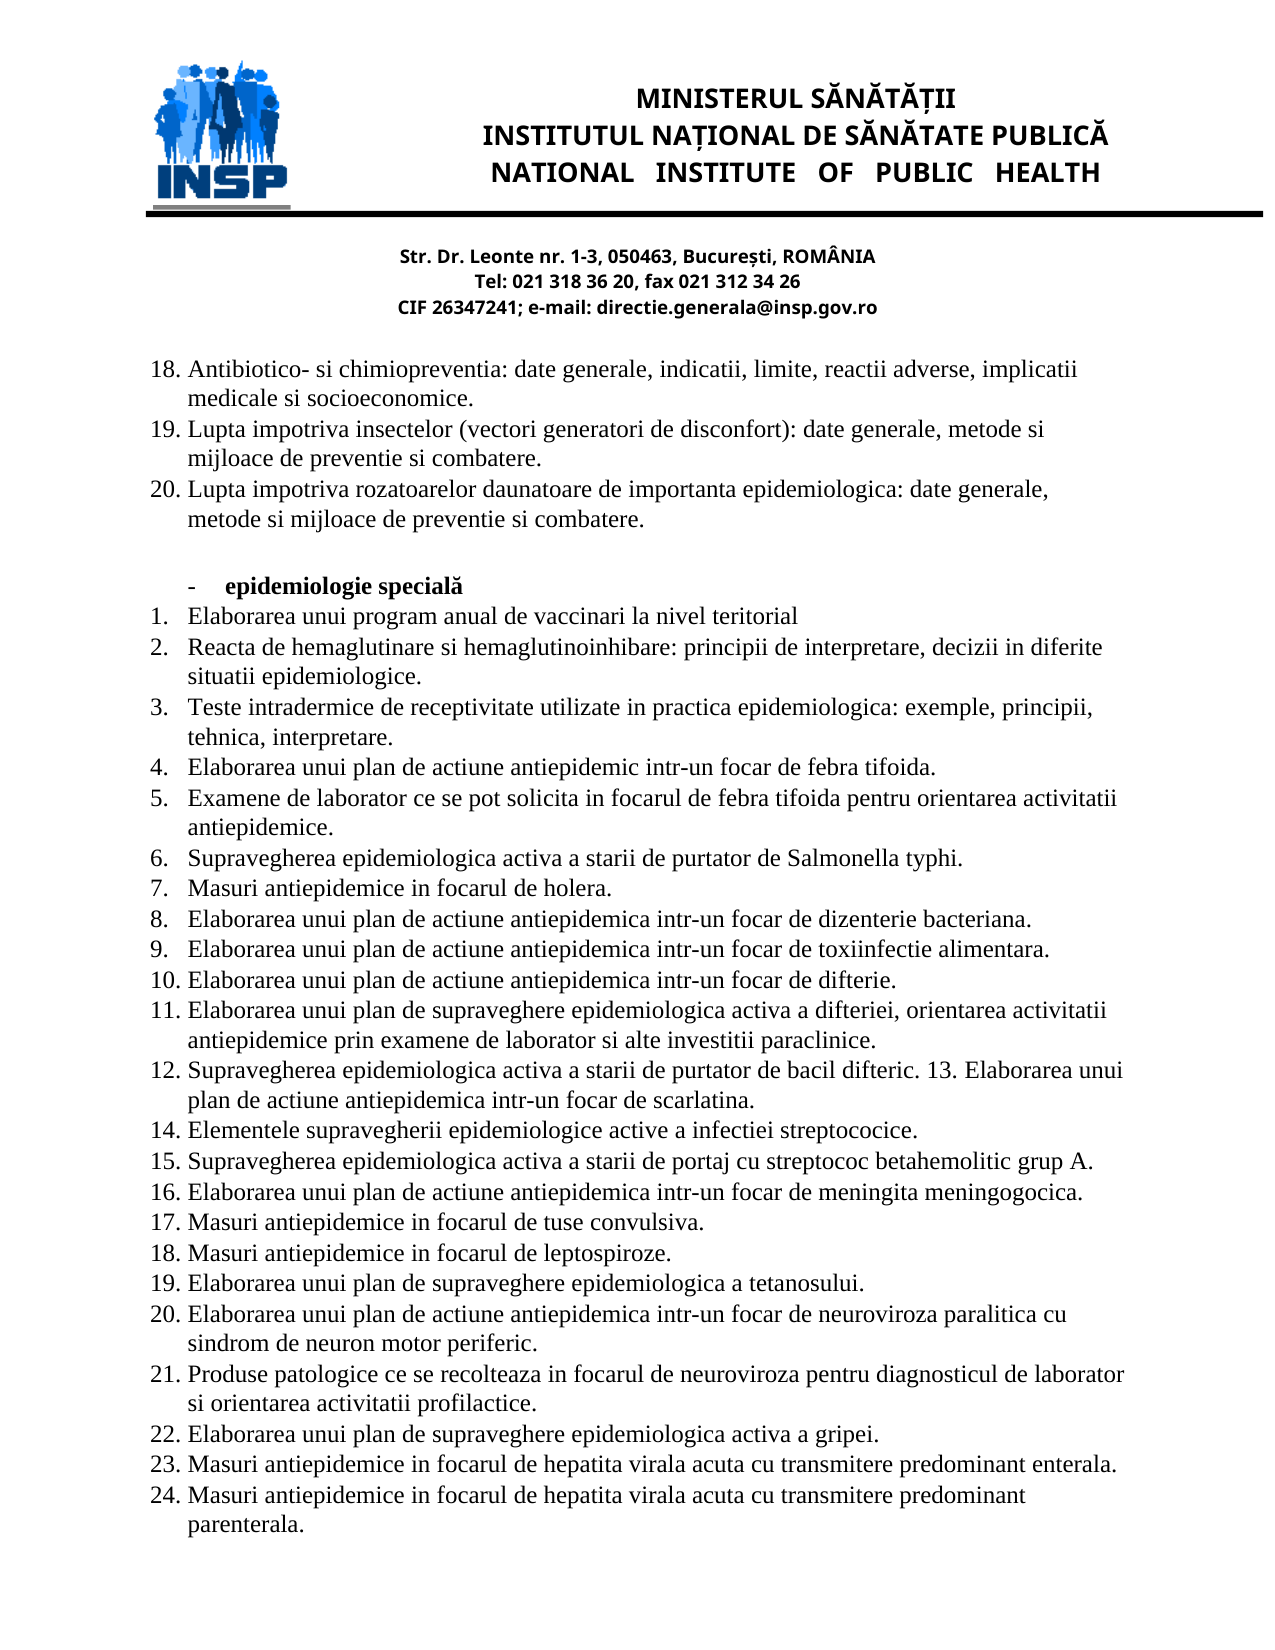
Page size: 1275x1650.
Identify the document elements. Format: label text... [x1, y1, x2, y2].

list Supravegherea epidemiologica activa a starii de purtator de Salmonella typhi. [150, 843, 1125, 871]
list Elaborarea unui plan de actiune antiepidemica intr-un focar de dizenterie bacteriana. [150, 904, 1125, 932]
list Reacta de hemaglutinare si hemaglutinoinhibare: principii de interpretare, decizii in diferite situatii epidemiologice. [150, 632, 1125, 690]
list Masuri antiepidemice in focarul de tuse convulsiva. [150, 1207, 1125, 1236]
list Antibiotico- si chimiopreventia: date generale, indicatii, limite, reactii adverse, implicatii medicale si socioeconomice. [150, 354, 1125, 412]
list Masuri antiepidemice in focarul de leptospiroze. [150, 1238, 1125, 1266]
list epidemiologie specială [187, 571, 1125, 600]
list Lupta impotriva rozatoarelor daunatoare de importanta epidemiologica: date generale, metode si mijloace de preventie si combatere. [150, 474, 1125, 532]
list Masuri antiepidemice in focarul de hepatita virala acuta cu transmitere predominant enterala. [150, 1449, 1125, 1478]
list Elaborarea unui plan de supraveghere epidemiologica activa a difteriei, orientarea activitatii antiepidemice prin examene de laborator si alte investitii paraclinice. [150, 995, 1125, 1054]
list Elaborarea unui plan de actiune antiepidemic intr-un focar de febra tifoida. [150, 752, 1125, 781]
list Masuri antiepidemice in focarul de holera. [150, 873, 1125, 902]
list Elaborarea unui plan de supraveghere epidemiologica activa a gripei. [150, 1419, 1125, 1448]
list Examene de laborator ce se pot solicita in focarul de febra tifoida pentru orientarea activitatii antiepidemice. [150, 783, 1125, 841]
list Elaborarea unui plan de actiune antiepidemica intr-un focar de difterie. [150, 965, 1125, 993]
list Lupta impotriva insectelor (vectori generatori de disconfort): date generale, metode si mijloace de preventie si combatere. [150, 414, 1125, 472]
list Elaborarea unui plan de actiune antiepidemica intr-un focar de toxiinfectie alimentara. [150, 934, 1125, 963]
list Teste intradermice de receptivitate utilizate in practica epidemiologica: exemple, principii, tehnica, interpretare. [150, 692, 1125, 750]
list Masuri antiepidemice in focarul de hepatita virala acuta cu transmitere predominant parenterala. [150, 1480, 1125, 1538]
list Supravegherea epidemiologica activa a starii de portaj cu streptococ betahemolitic grup A. [150, 1146, 1125, 1175]
list Elaborarea unui plan de actiune antiepidemica intr-un focar de neuroviroza paralitica cu sindrom de neuron motor periferic. [150, 1299, 1125, 1357]
list Produse patologice ce se recolteaza in focarul de neuroviroza pentru diagnosticul de laborator si orientarea activitatii profilactice. [150, 1359, 1125, 1417]
list Elaborarea unui program anual de vaccinari la nivel teritorial [150, 601, 1125, 630]
list Elaborarea unui plan de supraveghere epidemiologica a tetanosului. [150, 1268, 1125, 1297]
list Elaborarea unui plan de actiune antiepidemica intr-un focar de meningita meningogocica. [150, 1177, 1125, 1205]
list Elementele supravegherii epidemiologice active a infectiei streptococice. [150, 1116, 1125, 1144]
picture [153, 58, 291, 205]
list Supravegherea epidemiologica activa a starii de purtator de bacil difteric. 13. Elaborarea unui plan de actiune antiepidemica intr-un focar de scarlatina. [150, 1055, 1125, 1114]
